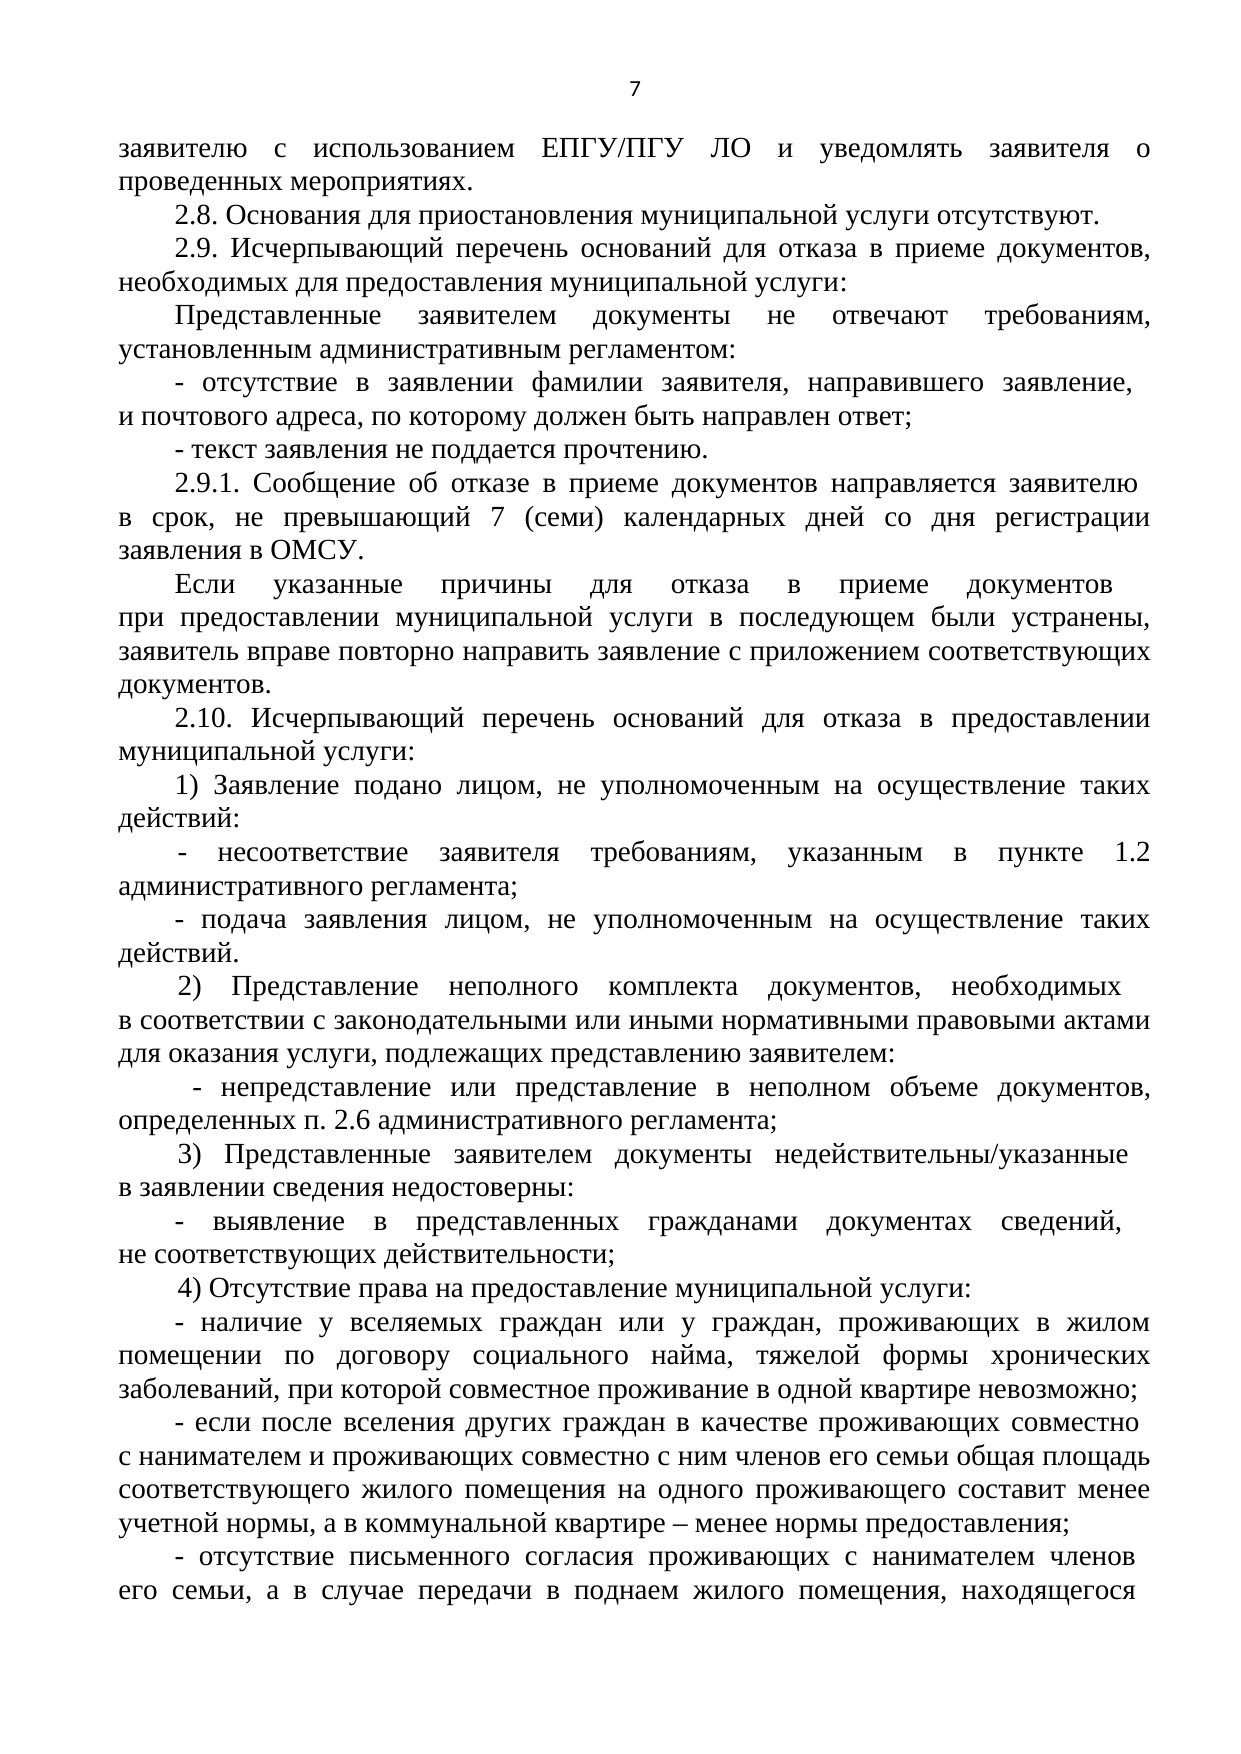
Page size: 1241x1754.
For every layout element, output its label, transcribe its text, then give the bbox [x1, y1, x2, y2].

text Если указанные причины для отказа в приеме документов при предоставлении муниципальной услуги в последующем были устранены, заявитель вправе повторно направить заявление с приложением соответствующих документов. [118, 566, 1152, 700]
text - непредставление или представление в неполном объеме документов, определенных п. 2.6 административного регламента; [118, 1069, 1152, 1136]
text - наличие у вселяемых граждан или у граждан, проживающих в жилом помещении по договору социального найма, тяжелой формы хронических заболеваний, при которой совместное проживание в одной квартире невозможно; [118, 1304, 1152, 1404]
text 2.8. Основания для приостановления муниципальной услуги отсутствуют. [118, 197, 1152, 230]
text - если после вселения других граждан в качестве проживающих совместно с нанимателем и проживающих совместно с ним членов его семьи общая площадь соответствующего жилого помещения на одного проживающего составит менее учетной нормы, а в коммунальной квартире – менее нормы предоставления; [118, 1404, 1152, 1538]
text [118, 1538, 1152, 1606]
text - несоответствие заявителя требованиям, указанным в пункте 1.2 административного регламента; [118, 834, 1152, 901]
text 1) Заявление подано лицом, не уполномоченным на осуществление таких действий: [118, 767, 1152, 834]
text - выявление в представленных гражданами документах сведений, не соответствующих действительности; [118, 1203, 1152, 1270]
text - текст заявления не поддается прочтению. [118, 432, 1152, 465]
text 2.10. Исчерпывающий перечень оснований для отказа в предоставлении муниципальной услуги: [118, 700, 1152, 767]
text 2.9.1. Сообщение об отказе в приеме документов направляется заявителю в срок, не превышающий 7 (семи) календарных дней со дня регистрации заявления в ОМСУ. [118, 465, 1152, 566]
text - отсутствие в заявлении фамилии заявителя, направившего заявление, и почтового адреса, по которому должен быть направлен ответ; [118, 364, 1152, 432]
text 2) Представление неполного комплекта документов, необходимых в соответствии с законодательными или иными нормативными правовыми актами для оказания услуги, подлежащих представлению заявителем: [118, 968, 1152, 1069]
text 2.9. Исчерпывающий перечень оснований для отказа в приеме документов, необходимых для предоставления муниципальной услуги: [118, 230, 1152, 297]
text 3) Представленные заявителем документы недействительны/указанные в заявлении сведения недостоверны: [118, 1136, 1152, 1203]
text 4) Отсутствие права на предоставление муниципальной услуги: [118, 1270, 1152, 1304]
text Представленные заявителем документы не отвечают требованиям, установленным административным регламентом: [118, 297, 1152, 364]
text - подача заявления лицом, не уполномоченным на осуществление таких действий. [118, 901, 1152, 968]
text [118, 130, 1152, 197]
